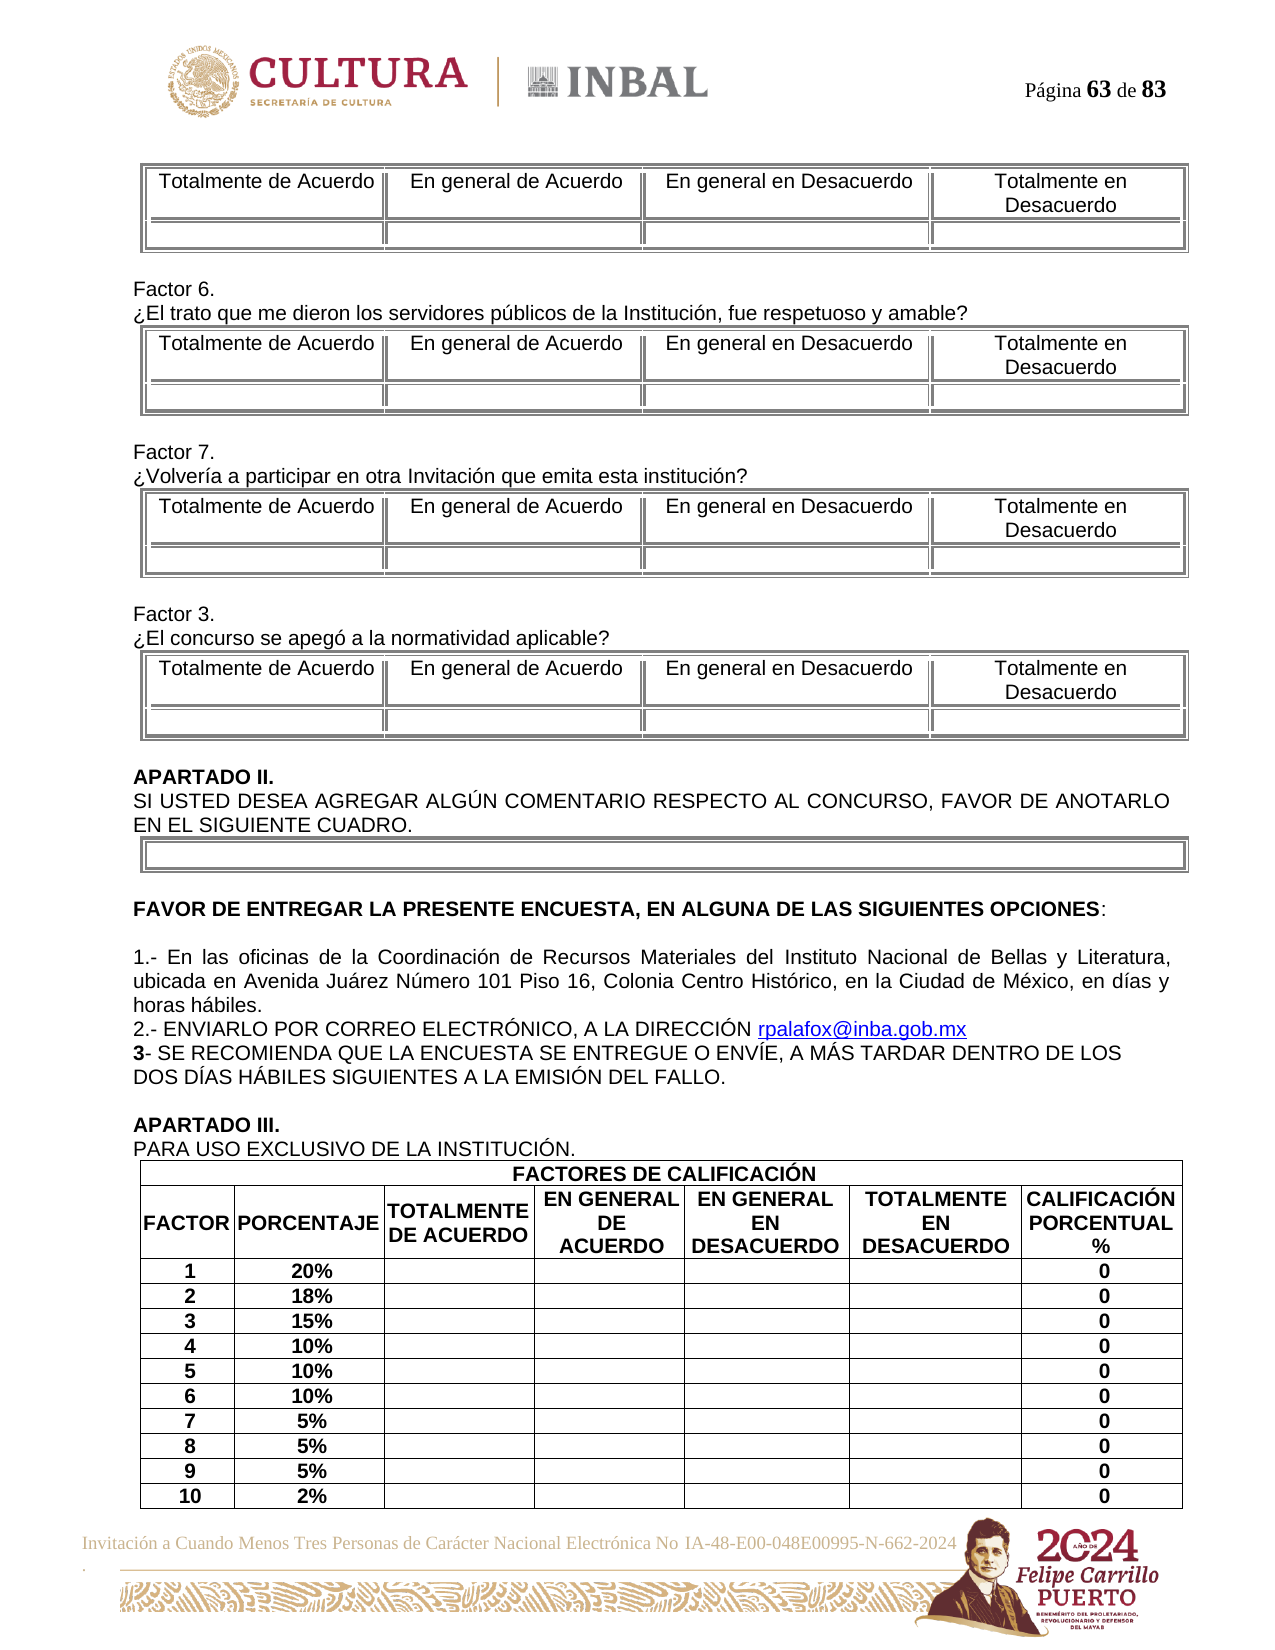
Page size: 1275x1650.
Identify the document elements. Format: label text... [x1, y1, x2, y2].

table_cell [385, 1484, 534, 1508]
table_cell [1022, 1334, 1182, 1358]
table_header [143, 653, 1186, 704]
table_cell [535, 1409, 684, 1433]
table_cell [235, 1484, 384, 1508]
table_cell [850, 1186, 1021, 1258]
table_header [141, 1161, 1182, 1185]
text 2.- ENVIARLO POR CORREO ELECTRÓNICO, A LA DIRECCIÓN rpalafox@inba.gob.mx [133, 1017, 1171, 1041]
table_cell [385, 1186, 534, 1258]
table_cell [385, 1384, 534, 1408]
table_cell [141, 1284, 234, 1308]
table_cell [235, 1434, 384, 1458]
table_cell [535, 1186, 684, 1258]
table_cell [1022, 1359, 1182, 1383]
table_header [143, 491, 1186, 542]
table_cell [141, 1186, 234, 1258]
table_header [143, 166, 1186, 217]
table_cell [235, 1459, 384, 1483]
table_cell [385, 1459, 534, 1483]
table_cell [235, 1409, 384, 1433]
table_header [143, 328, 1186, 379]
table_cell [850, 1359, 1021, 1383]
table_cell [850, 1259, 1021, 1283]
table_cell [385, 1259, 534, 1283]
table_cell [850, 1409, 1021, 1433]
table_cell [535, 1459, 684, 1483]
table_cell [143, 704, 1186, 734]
text 3- SE RECOMIENDA QUE LA ENCUESTA SE ENTREGUE O ENVÍE, A MÁS TARDAR DENTRO DE LOS DOS DÍAS HÁBILES SIGUIENTES A LA EMISIÓN DEL FALLO. [133, 1041, 1171, 1088]
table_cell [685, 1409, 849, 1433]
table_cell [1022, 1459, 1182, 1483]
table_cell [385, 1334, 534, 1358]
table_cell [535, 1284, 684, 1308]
text Factor 6. [133, 277, 1171, 301]
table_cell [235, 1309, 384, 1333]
text Factor 3. [133, 602, 1171, 626]
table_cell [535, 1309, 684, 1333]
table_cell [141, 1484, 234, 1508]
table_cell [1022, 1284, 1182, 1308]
text ¿El concurso se apegó a la normatividad aplicable? [133, 626, 1171, 650]
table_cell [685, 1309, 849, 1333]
text PARA USO EXCLUSIVO DE LA INSTITUCIÓN. [133, 1136, 1171, 1160]
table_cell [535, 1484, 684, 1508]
text APARTADO III. [133, 1112, 1171, 1136]
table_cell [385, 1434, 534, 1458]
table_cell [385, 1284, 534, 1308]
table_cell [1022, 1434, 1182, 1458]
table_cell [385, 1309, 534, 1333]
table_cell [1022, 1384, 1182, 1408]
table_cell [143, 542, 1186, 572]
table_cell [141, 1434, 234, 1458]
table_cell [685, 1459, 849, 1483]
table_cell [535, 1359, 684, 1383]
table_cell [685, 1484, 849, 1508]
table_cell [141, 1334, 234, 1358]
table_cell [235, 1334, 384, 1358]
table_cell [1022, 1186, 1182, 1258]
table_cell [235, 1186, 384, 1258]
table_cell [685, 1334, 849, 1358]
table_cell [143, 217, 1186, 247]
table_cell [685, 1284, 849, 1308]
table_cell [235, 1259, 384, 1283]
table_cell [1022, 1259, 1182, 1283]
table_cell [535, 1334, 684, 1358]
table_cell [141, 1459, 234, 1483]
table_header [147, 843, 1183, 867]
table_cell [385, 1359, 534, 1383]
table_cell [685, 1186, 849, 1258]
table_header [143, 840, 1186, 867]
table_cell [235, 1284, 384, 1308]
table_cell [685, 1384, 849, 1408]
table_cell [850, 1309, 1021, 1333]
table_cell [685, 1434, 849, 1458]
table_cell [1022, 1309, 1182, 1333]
text Factor 7. [133, 439, 1171, 463]
text 1.- En las oficinas de la Coordinación de Recursos Materiales del Instituto Nacional de Bellas y Literatura, ubicada en Avenida Juárez Número 101 Piso 16, Colonia Centro Histórico, en la Ciudad de México, en días y horas hábiles. [133, 945, 1171, 1017]
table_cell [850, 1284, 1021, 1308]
text ¿Volvería a participar en otra Invitación que emita esta institución? [133, 463, 1171, 487]
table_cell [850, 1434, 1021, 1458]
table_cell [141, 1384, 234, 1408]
picture [75, 0, 800, 163]
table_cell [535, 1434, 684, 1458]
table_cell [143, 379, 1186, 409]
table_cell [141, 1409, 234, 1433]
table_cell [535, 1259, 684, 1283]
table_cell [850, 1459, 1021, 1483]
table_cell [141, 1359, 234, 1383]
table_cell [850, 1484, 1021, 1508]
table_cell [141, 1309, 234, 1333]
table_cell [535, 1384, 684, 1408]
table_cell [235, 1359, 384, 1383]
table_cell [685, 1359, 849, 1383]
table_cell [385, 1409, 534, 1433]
text FAVOR DE ENTREGAR LA PRESENTE ENCUESTA, EN ALGUNA DE LAS SIGUIENTES OPCIONES: [133, 897, 1171, 921]
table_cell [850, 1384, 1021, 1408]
text APARTADO II. [133, 764, 1171, 788]
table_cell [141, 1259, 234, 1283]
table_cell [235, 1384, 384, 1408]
text SI USTED DESEA AGREGAR ALGÚN COMENTARIO RESPECTO AL CONCURSO, FAVOR DE ANOTARLO EN EL SIGUIENTE CUADRO. [133, 788, 1171, 836]
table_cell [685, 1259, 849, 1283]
text ¿El trato que me dieron los servidores públicos de la Institución, fue respetuoso y amable? [133, 301, 1171, 325]
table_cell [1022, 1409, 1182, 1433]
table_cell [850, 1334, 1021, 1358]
picture [50, 1517, 1225, 1650]
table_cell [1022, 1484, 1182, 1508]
